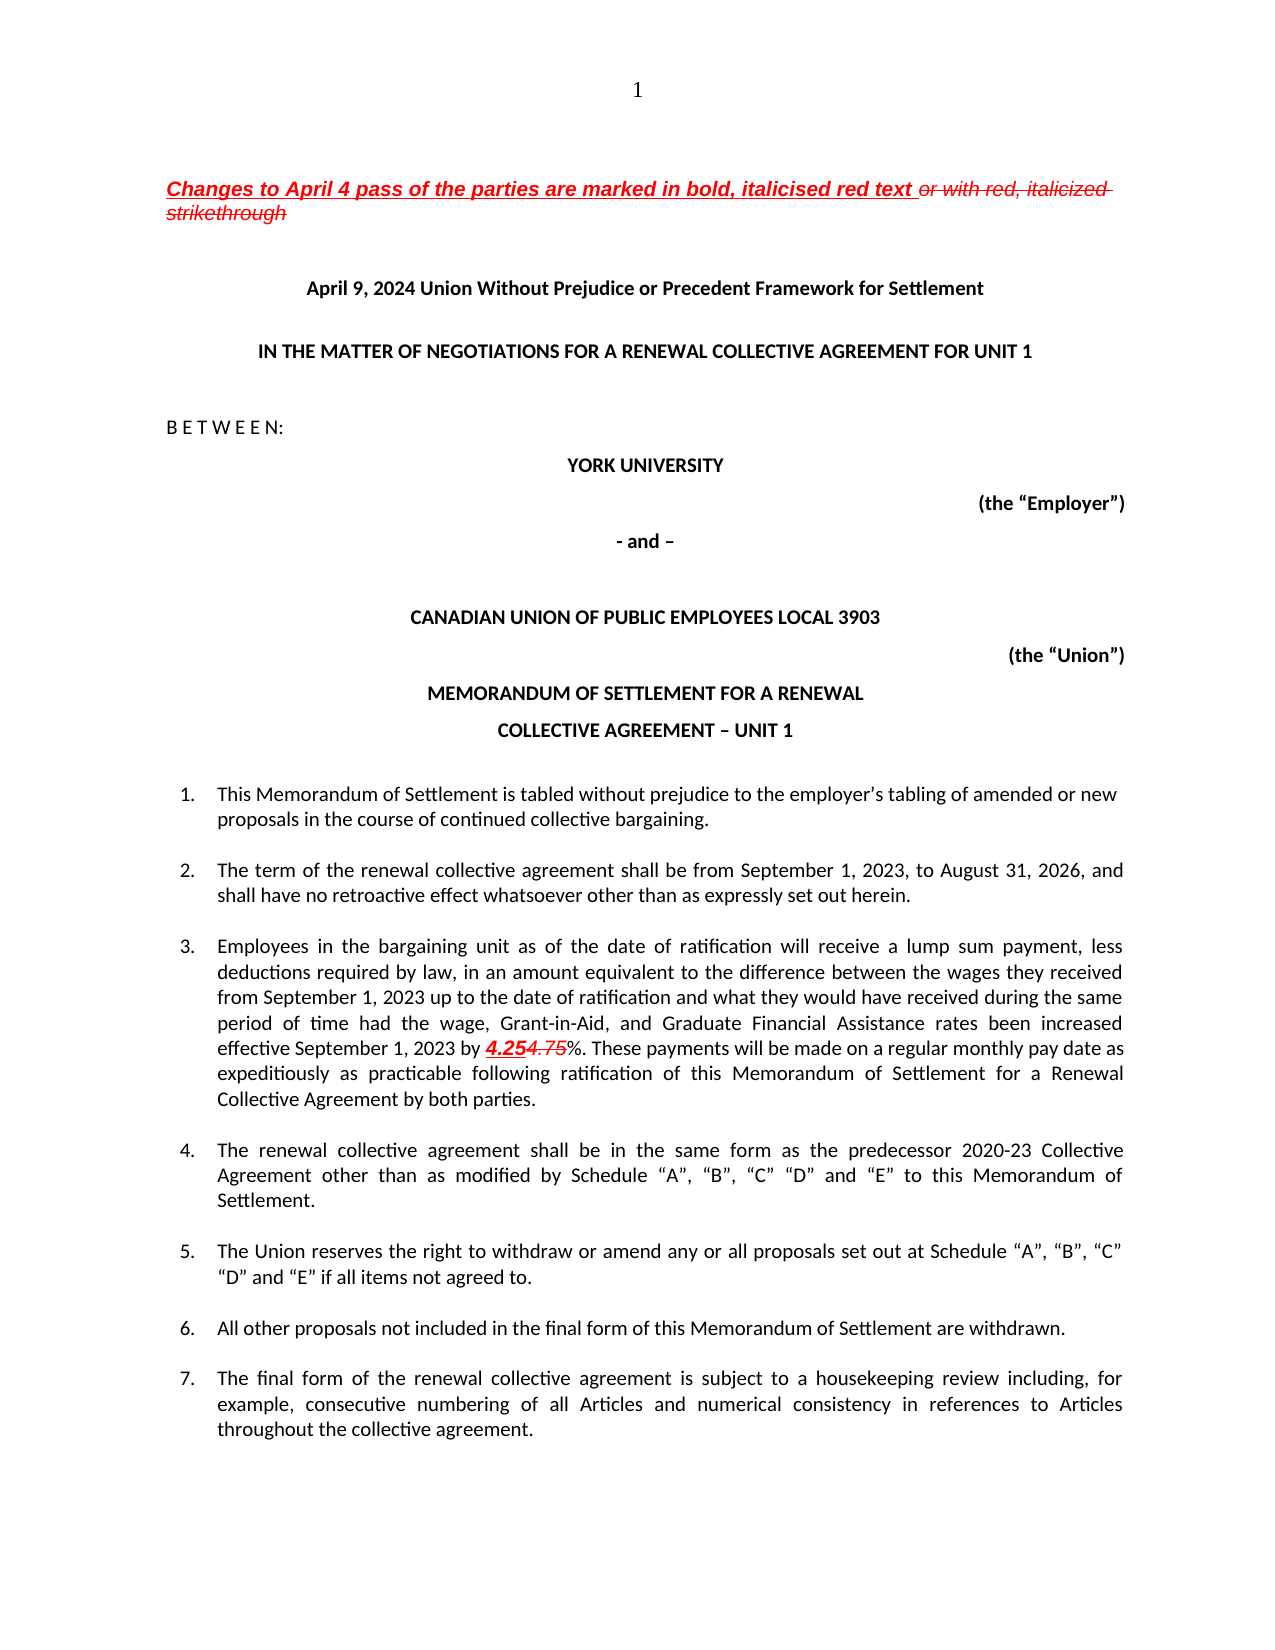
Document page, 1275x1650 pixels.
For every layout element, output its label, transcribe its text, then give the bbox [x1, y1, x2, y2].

text COLLECTIVE AGREEMENT – UNIT 1 [166, 718, 1125, 743]
list All other proposals not included in the final form of this Memorandum of Settlement are withdrawn. [179, 1315, 1125, 1340]
text - and – [166, 528, 1125, 553]
text (the “Union”) [166, 642, 1125, 667]
list The Union reserves the right to withdraw or amend any or all proposals set out at Schedule “A”, “B”, “C” “D” and “E” if all items not agreed to. [179, 1238, 1125, 1289]
list The renewal collective agreement shall be in the same form as the predecessor 2020-23 Collective Agreement other than as modified by Schedule “A”, “B”, “C” “D” and “E” to this Memorandum of Settlement. [179, 1137, 1125, 1213]
text Changes to April 4 pass of the parties are marked in bold, italicised red text or with red, italicized strikethrough [166, 177, 1125, 225]
text IN THE MATTER OF NEGOTIATIONS FOR A RENEWAL COLLECTIVE AGREEMENT FOR UNIT 1 [166, 338, 1125, 364]
text (the “Employer”) [166, 490, 1125, 516]
list This Memorandum of Settlement is tabled without prejudice to the employer’s tabling of amended or new proposals in the course of continued collective bargaining. [179, 781, 1125, 832]
list The final form of the renewal collective agreement is subject to a housekeeping review including, for example, consecutive numbering of all Articles and numerical consistency in references to Articles throughout the collective agreement. [179, 1366, 1125, 1442]
list Employees in the bargaining unit as of the date of ratification will receive a lump sum payment, less deductions required by law, in an amount equivalent to the difference between the wages they received from September 1, 2023 up to the date of ratification and what they would have received during the same period of time had the wage, Grant-in-Aid, and Graduate Financial Assistance rates been increased effective September 1, 2023 by 4.254.75%. These payments will be made on a regular monthly pay date as expeditiously as practicable following ratification of this Memorandum of Settlement for a Renewal Collective Agreement by both parties. [179, 933, 1125, 1111]
text MEMORANDUM OF SETTLEMENT FOR A RENEWAL [166, 680, 1125, 705]
text YORK UNIVERSITY [166, 452, 1125, 478]
text April 9, 2024 Union Without Prejudice or Precedent Framework for Settlement [166, 275, 1125, 301]
text B E T W E E N: [166, 414, 1125, 440]
text CANADIAN UNION OF PUBLIC EMPLOYEES LOCAL 3903 [166, 604, 1125, 629]
list The term of the renewal collective agreement shall be from September 1, 2023, to August 31, 2026, and shall have no retroactive effect whatsoever other than as expressly set out herein. [179, 857, 1125, 908]
